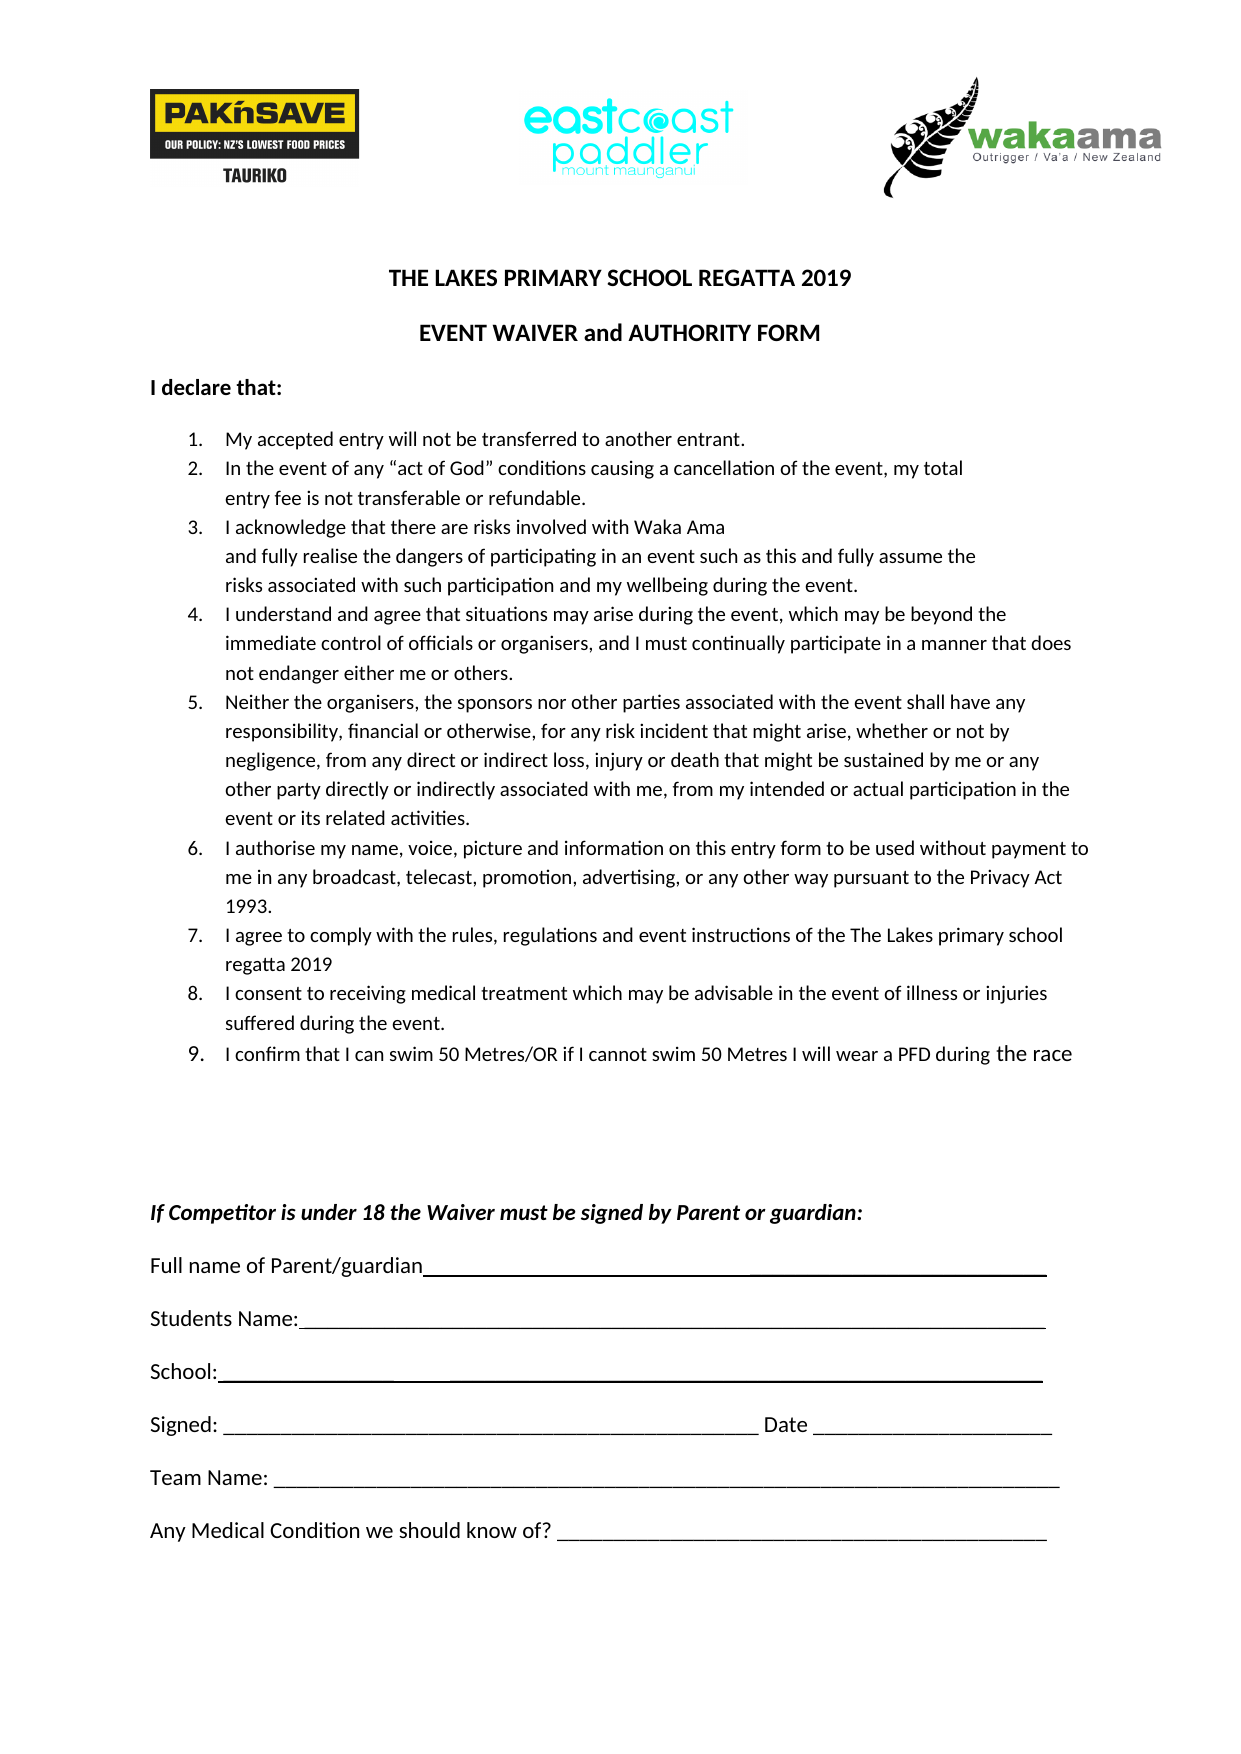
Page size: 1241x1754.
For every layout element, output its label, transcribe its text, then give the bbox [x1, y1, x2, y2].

list I confirm that I can swim 50 Metres/OR if I cannot swim 50 Metres I will wear a PFD during the race [187, 1039, 1090, 1067]
text THE LAKES PRIMARY SCHOOL REGATTA 2019 [150, 262, 1090, 292]
text School: _______________ ____________________________________________________ [150, 1357, 1090, 1385]
text Students Name: _________________________________________________________________ [150, 1304, 1090, 1332]
list I authorise my name, voice, picture and information on this entry form to be used without payment to me in any broadcast, telecast, promotion, advertising, or any other way pursuant to the Privacy Act 1993. [187, 835, 1090, 918]
picture [519, 90, 749, 185]
list My accepted entry will not be transferred to another entrant. [187, 426, 1090, 452]
text Team Name: _____________________________________________________________________ [150, 1463, 1090, 1491]
text I declare that: [150, 373, 1090, 401]
text Full name of Parent/guardian __________________________ [150, 1251, 1090, 1279]
list I acknowledge that there are risks involved with Waka Ama and fully realise the dangers of participating in an event such as this and fully assume the risks associated with such participation and my wellbeing during the event. [187, 514, 1090, 598]
picture [150, 89, 360, 187]
list Neither the organisers, the sponsors nor other parties associated with the event shall have any responsibility, ﬁnancial or otherwise, for any risk incident that might arise, whether or not by negligence, from any direct or indirect loss, injury or death that might be sustained by me or any other party directly or indirectly associated with me, from my intended or actual participation in the event or its related activities. [187, 689, 1090, 831]
picture [879, 73, 1170, 202]
list In the event of any “act of God” conditions causing a cancellation of the event, my total entry fee is not transferable or refundable. [187, 456, 1090, 510]
list I understand and agree that situations may arise during the event, which may be beyond the immediate control of ofﬁcials or organisers, and I must continually participate in a manner that does not endanger either me or others. [187, 601, 1090, 685]
text Signed: _______________________________________________ Date _____________________ [150, 1410, 1090, 1438]
list I agree to comply with the rules, regulations and event instructions of the The Lakes primary school regatta 2019 [187, 922, 1090, 977]
text Any Medical Condition we should know of? ___________________________________________ [150, 1516, 1090, 1544]
text EVENT WAIVER and AUTHORITY FORM [150, 317, 1090, 348]
list I consent to receiving medical treatment which may be advisable in the event of illness or injuries suffered during the event. [187, 981, 1090, 1035]
text If Competitor is under 18 the Waiver must be signed by Parent or guardian: [150, 1198, 1090, 1226]
